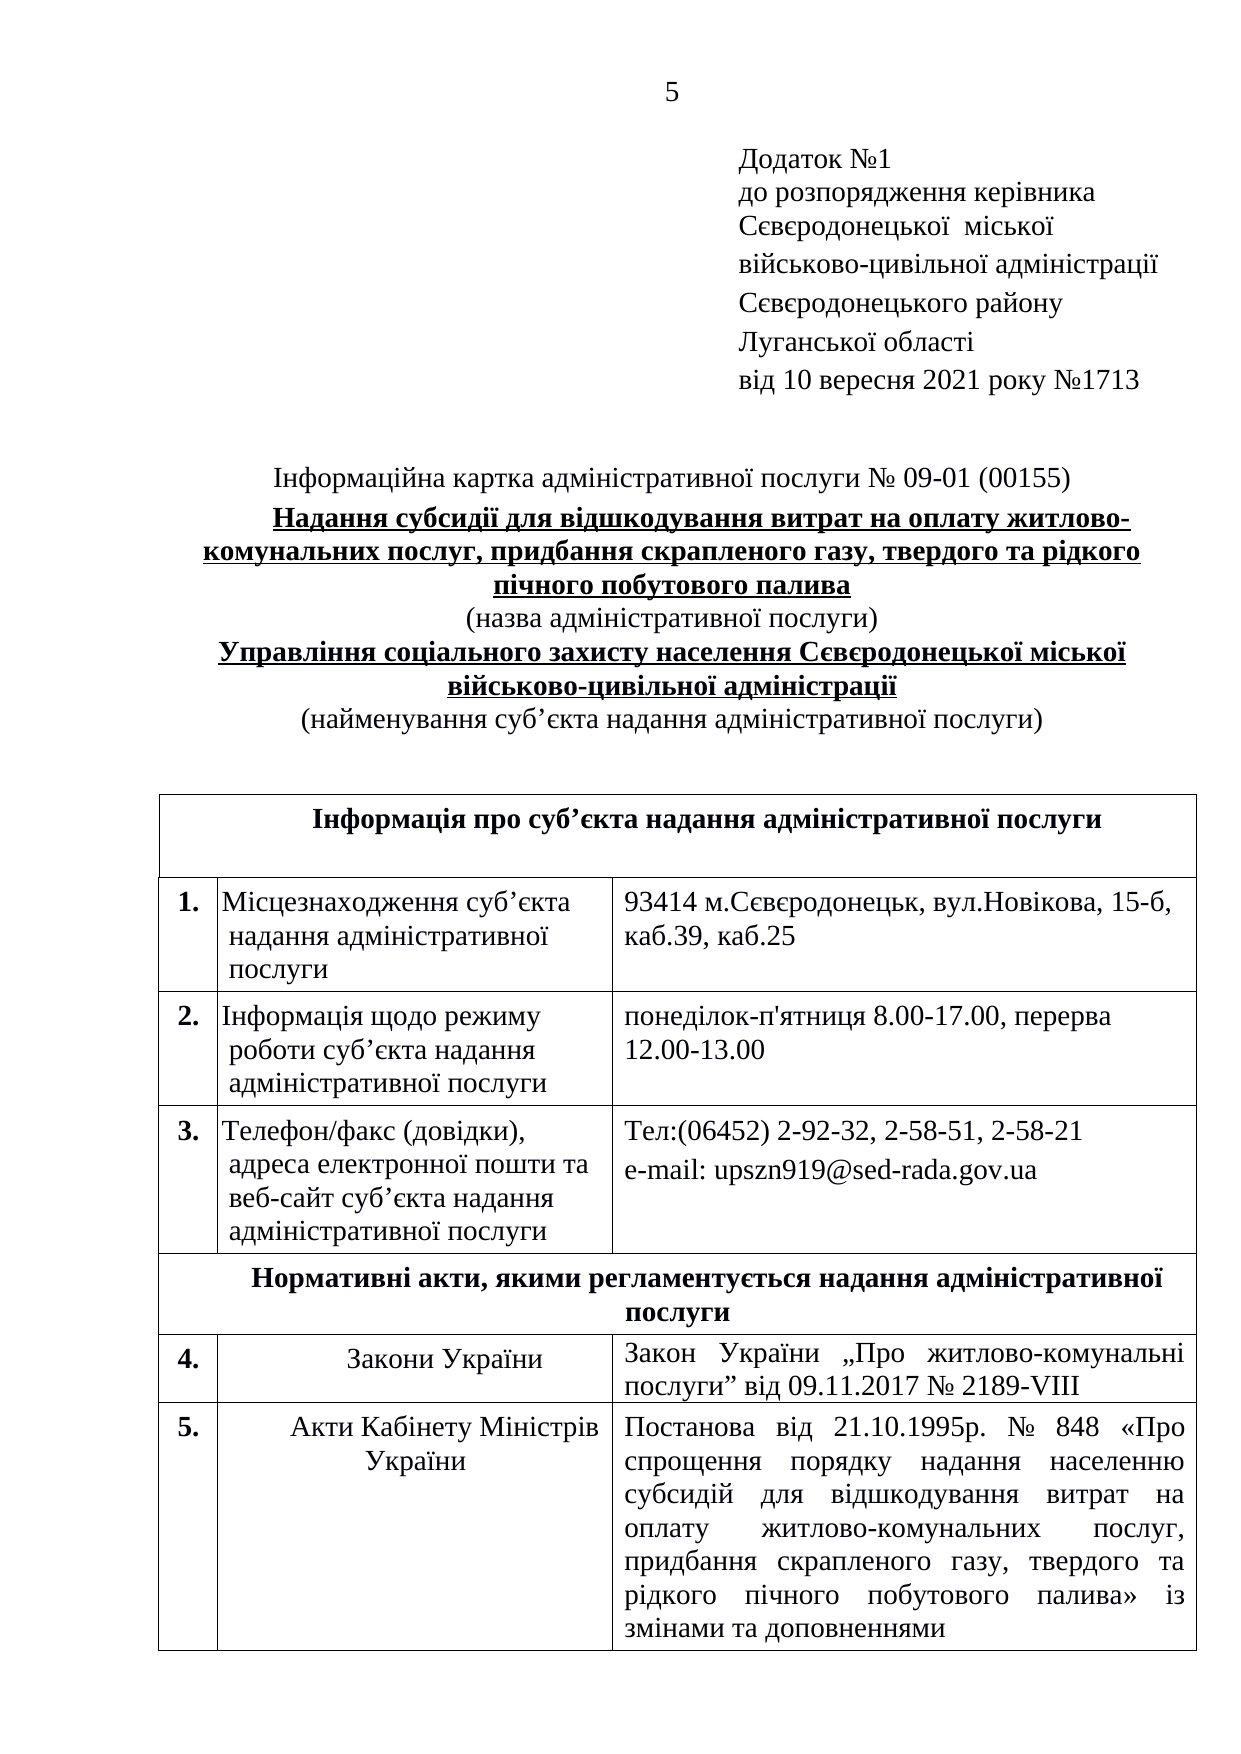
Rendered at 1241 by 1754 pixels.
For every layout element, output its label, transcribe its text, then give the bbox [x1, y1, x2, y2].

table_cell Телефон/факс (довідки), адреса електронної пошти та веб-сайт суб’єкта надання адміністративної послуги [218, 1106, 612, 1253]
text (найменування суб’єкта надання адміністративної послуги) [162, 701, 1181, 735]
list Сєвєродонецької міської військово-цивільної адміністрації Сєвєродонецького району Луганської області [738, 208, 1181, 357]
text Додаток №1 [738, 141, 1181, 174]
table_cell 3. [159, 1106, 217, 1253]
text (назва адміністративної послуги) [162, 601, 1181, 634]
table_cell Місцезнаходження суб’єкта надання адміністративної послуги [218, 878, 612, 991]
text до розпорядження керівника [738, 174, 1181, 208]
table_cell 93414 м.Сєвєродонецьк, вул.Новікова, 15-б, каб.39, каб.25 [613, 878, 1196, 991]
table_header Інформація про суб’єкта надання адміністративної послуги [160, 795, 1196, 877]
list від 10 вересня 2021 року №1713 [738, 362, 1181, 396]
text Інформаційна картка адміністративної послуги № 09-01 (00155) [162, 460, 1181, 494]
table_cell Закон України „Про житлово-комунальні послуги” від 09.11.2017 № 2189-VIII [1080, 1335, 1196, 1402]
table_cell Тел:(06452) 2-92-32, 2-58-51, 2-58-21 е-mail: upszn919@sed-rada.gov.ua [613, 1106, 1196, 1253]
text Надання субсидії для відшкодування витрат на оплату житлово-комунальних послуг, придбання скрапленого газу, твердого та рідкого пічного побутового палива [162, 500, 1181, 601]
table_cell Закони України [218, 1335, 612, 1402]
table_cell Акти Кабінету Міністрів України [218, 1403, 612, 1650]
table_cell Нормативні акти, якими регламентується надання адміністративної послуги [159, 1254, 1196, 1334]
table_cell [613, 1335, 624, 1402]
table_cell Постанова від 21.10.1995р. № 848 «Про спрощення порядку надання населенню субсидій для відшкодування витрат на оплату житлово-комунальних послуг, придбання скрапленого газу, твердого та рідкого пічного побутового палива» із змінами та доповненнями [613, 1403, 1196, 1650]
table_cell 1. [159, 878, 217, 991]
table_cell 5. [159, 1403, 217, 1650]
table_cell 4. [159, 1335, 217, 1402]
table_cell 2. [159, 992, 217, 1105]
text Управління соціального захисту населення Сєвєродонецької міської військово-цивільної адміністрації [162, 634, 1181, 701]
table_cell Інформація щодо режиму роботи суб’єкта надання адміністративної послуги [218, 992, 612, 1105]
table_cell понеділок-п'ятниця 8.00-17.00, перерва 12.00-13.00 [613, 992, 1196, 1105]
